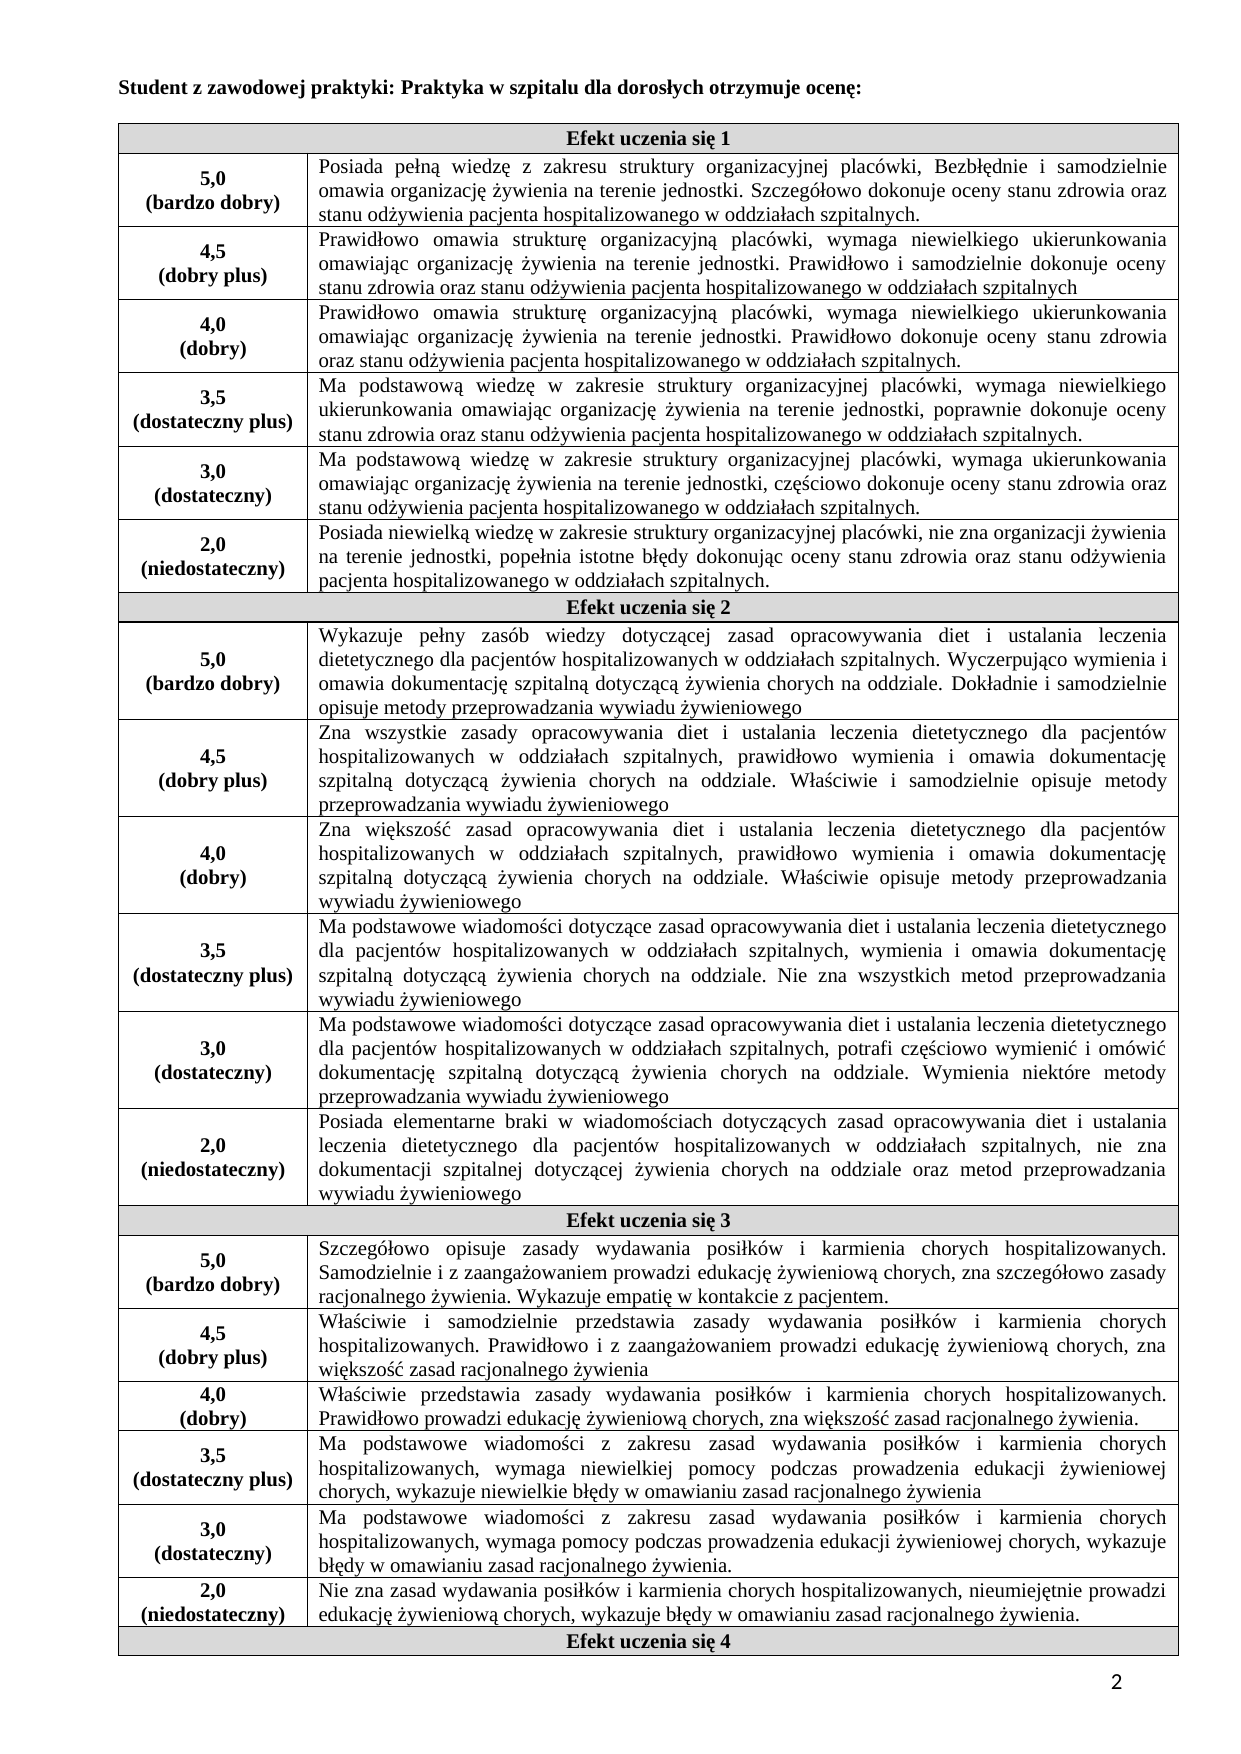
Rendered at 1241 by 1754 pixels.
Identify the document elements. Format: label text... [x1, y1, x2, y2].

table_cell Właściwie i samodzielnie przedstawia zasady wydawania posiłków i karmienia chorych hospitalizowanych. Prawidłowo i z zaangażowaniem prowadzi edukację żywieniową chorych, zna większość zasad racjonalnego żywienia [308, 1309, 1178, 1381]
table_cell 4,0 (dobry) [119, 1382, 307, 1430]
table_cell Szczegółowo opisuje zasady wydawania posiłków i karmienia chorych hospitalizowanych. Samodzielnie i z zaangażowaniem prowadzi edukację żywieniową chorych, zna szczegółowo zasady racjonalnego żywienia. Wykazuje empatię w kontakcie z pacjentem. [308, 1236, 1178, 1308]
table_cell 5,0 (bardzo dobry) [119, 154, 307, 226]
table_cell Ma podstawową wiedzę w zakresie struktury organizacyjnej placówki, wymaga niewielkiego ukierunkowania omawiając organizację żywienia na terenie jednostki, poprawnie dokonuje oceny stanu zdrowia oraz stanu odżywienia pacjenta hospitalizowanego w oddziałach szpitalnych. [308, 373, 1178, 446]
table_cell Ma podstawowe wiadomości dotyczące zasad opracowywania diet i ustalania leczenia dietetycznego dla pacjentów hospitalizowanych w oddziałach szpitalnych, wymienia i omawia dokumentację szpitalną dotyczącą żywienia chorych na oddziale. Nie zna wszystkich metod przeprowadzania wywiadu żywieniowego [308, 914, 1178, 1011]
table_cell Posiada pełną wiedzę z zakresu struktury organizacyjnej placówki, Bezbłędnie i samodzielnie omawia organizację żywienia na terenie jednostki. Szczegółowo dokonuje oceny stanu zdrowia oraz stanu odżywienia pacjenta hospitalizowanego w oddziałach szpitalnych. [308, 154, 1178, 226]
table_cell Właściwie przedstawia zasady wydawania posiłków i karmienia chorych hospitalizowanych. Prawidłowo prowadzi edukację żywieniową chorych, zna większość zasad racjonalnego żywienia. [308, 1382, 1178, 1430]
table_cell 2,0 (niedostateczny) [119, 1109, 307, 1205]
table_cell Wykazuje pełny zasób wiedzy dotyczącej zasad opracowywania diet i ustalania leczenia dietetycznego dla pacjentów hospitalizowanych w oddziałach szpitalnych. Wyczerpująco wymienia i omawia dokumentację szpitalną dotyczącą żywienia chorych na oddziale. Dokładnie i samodzielnie opisuje metody przeprowadzania wywiadu żywieniowego [308, 623, 1178, 719]
table_cell Ma podstawową wiedzę w zakresie struktury organizacyjnej placówki, wymaga ukierunkowania omawiając organizację żywienia na terenie jednostki, częściowo dokonuje oceny stanu zdrowia oraz stanu odżywienia pacjenta hospitalizowanego w oddziałach szpitalnych. [308, 447, 1178, 519]
table_cell Efekt uczenia się 3 [119, 1206, 1178, 1235]
table_cell 5,0 (bardzo dobry) [119, 1236, 307, 1308]
table_cell 4,5 (dobry plus) [119, 720, 307, 816]
table_cell 3,0 (dostateczny) [119, 1012, 307, 1108]
table_cell 3,0 (dostateczny) [119, 1505, 307, 1577]
table_cell Zna wszystkie zasady opracowywania diet i ustalania leczenia dietetycznego dla pacjentów hospitalizowanych w oddziałach szpitalnych, prawidłowo wymienia i omawia dokumentację szpitalną dotyczącą żywienia chorych na oddziale. Właściwie i samodzielnie opisuje metody przeprowadzania wywiadu żywieniowego [308, 720, 1178, 816]
table_cell Nie zna zasad wydawania posiłków i karmienia chorych hospitalizowanych, nieumiejętnie prowadzi edukację żywieniową chorych, wykazuje błędy w omawianiu zasad racjonalnego żywienia. [308, 1578, 1178, 1626]
text Student z zawodowej praktyki: Praktyka w szpitalu dla dorosłych otrzymuje ocenę: [118, 75, 1122, 99]
table_cell 2,0 (niedostateczny) [119, 520, 307, 592]
table_cell 3,5 (dostateczny plus) [119, 373, 307, 446]
table_cell 3,0 (dostateczny) [119, 447, 307, 519]
table_cell Ma podstawowe wiadomości dotyczące zasad opracowywania diet i ustalania leczenia dietetycznego dla pacjentów hospitalizowanych w oddziałach szpitalnych, potrafi częściowo wymienić i omówić dokumentację szpitalną dotyczącą żywienia chorych na oddziale. Wymienia niektóre metody przeprowadzania wywiadu żywieniowego [308, 1012, 1178, 1108]
table_cell Prawidłowo omawia strukturę organizacyjną placówki, wymaga niewielkiego ukierunkowania omawiając organizację żywienia na terenie jednostki. Prawidłowo i samodzielnie dokonuje oceny stanu zdrowia oraz stanu odżywienia pacjenta hospitalizowanego w oddziałach szpitalnych [308, 227, 1178, 299]
table_cell Efekt uczenia się 4 [119, 1627, 1178, 1655]
table_cell Ma podstawowe wiadomości z zakresu zasad wydawania posiłków i karmienia chorych hospitalizowanych, wymaga pomocy podczas prowadzenia edukacji żywieniowej chorych, wykazuje błędy w omawianiu zasad racjonalnego żywienia. [308, 1505, 1178, 1577]
table_cell Efekt uczenia się 2 [119, 593, 1178, 621]
table_cell Posiada niewielką wiedzę w zakresie struktury organizacyjnej placówki, nie zna organizacji żywienia na terenie jednostki, popełnia istotne błędy dokonując oceny stanu zdrowia oraz stanu odżywienia pacjenta hospitalizowanego w oddziałach szpitalnych. [308, 520, 1178, 592]
table_cell 3,5 (dostateczny plus) [119, 1431, 307, 1503]
table_cell 2,0 (niedostateczny) [119, 1578, 307, 1626]
table_header Efekt uczenia się 1 [119, 124, 1178, 153]
table_cell 4,5 (dobry plus) [119, 1309, 307, 1381]
table_cell 5,0 (bardzo dobry) [119, 623, 307, 719]
table_cell 4,0 (dobry) [119, 300, 307, 372]
table_cell Prawidłowo omawia strukturę organizacyjną placówki, wymaga niewielkiego ukierunkowania omawiając organizację żywienia na terenie jednostki. Prawidłowo dokonuje oceny stanu zdrowia oraz stanu odżywienia pacjenta hospitalizowanego w oddziałach szpitalnych. [308, 300, 1178, 372]
table_cell Posiada elementarne braki w wiadomościach dotyczących zasad opracowywania diet i ustalania leczenia dietetycznego dla pacjentów hospitalizowanych w oddziałach szpitalnych, nie zna dokumentacji szpitalnej dotyczącej żywienia chorych na oddziale oraz metod przeprowadzania wywiadu żywieniowego [308, 1109, 1178, 1205]
table_cell 4,0 (dobry) [119, 817, 307, 913]
table_cell 3,5 (dostateczny plus) [119, 914, 307, 1011]
table_cell Ma podstawowe wiadomości z zakresu zasad wydawania posiłków i karmienia chorych hospitalizowanych, wymaga niewielkiej pomocy podczas prowadzenia edukacji żywieniowej chorych, wykazuje niewielkie błędy w omawianiu zasad racjonalnego żywienia [308, 1431, 1178, 1503]
table_cell Zna większość zasad opracowywania diet i ustalania leczenia dietetycznego dla pacjentów hospitalizowanych w oddziałach szpitalnych, prawidłowo wymienia i omawia dokumentację szpitalną dotyczącą żywienia chorych na oddziale. Właściwie opisuje metody przeprowadzania wywiadu żywieniowego [308, 817, 1178, 913]
table_cell 4,5 (dobry plus) [119, 227, 307, 299]
